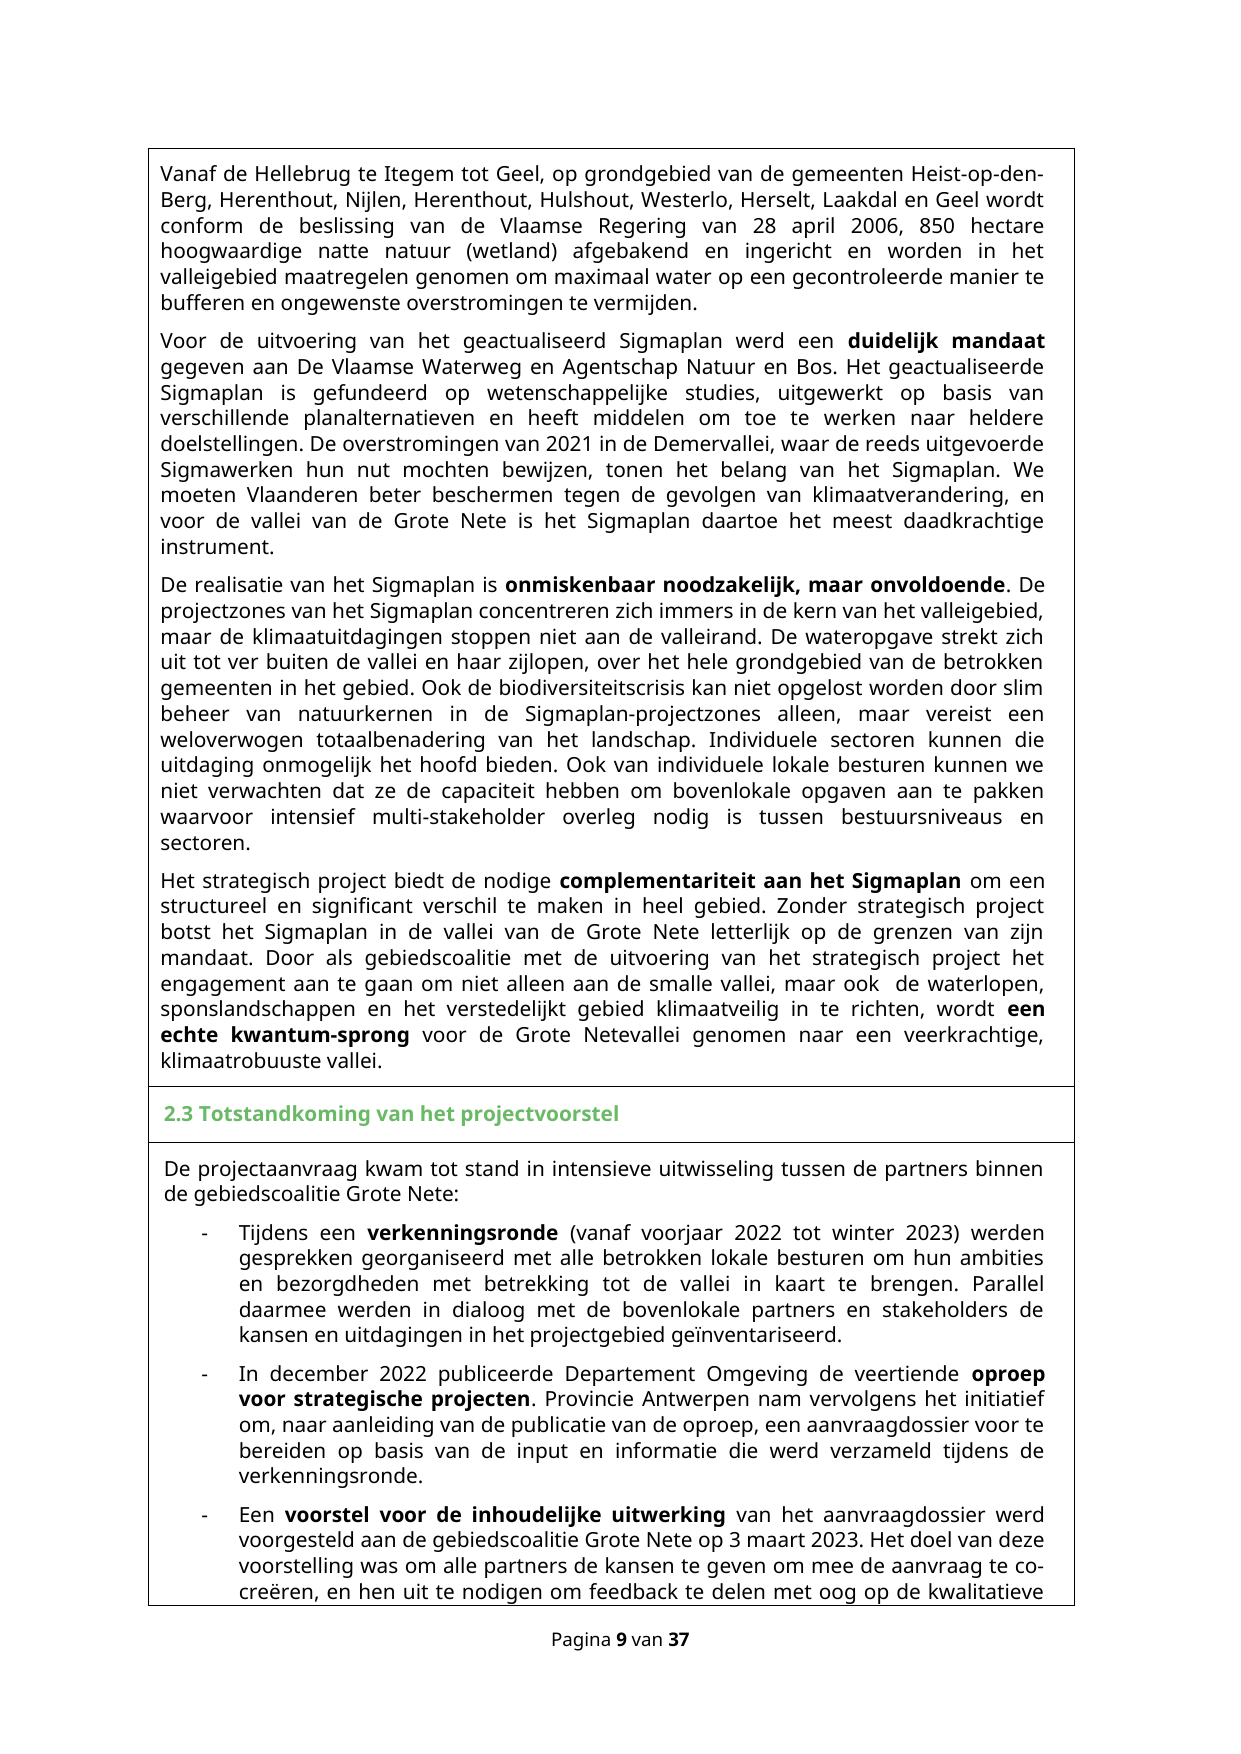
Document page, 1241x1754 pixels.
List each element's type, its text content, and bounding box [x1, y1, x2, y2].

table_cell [149, 1143, 1074, 1604]
table_cell 2.3 Totstandkoming van het projectvoorstel [149, 1087, 1074, 1142]
